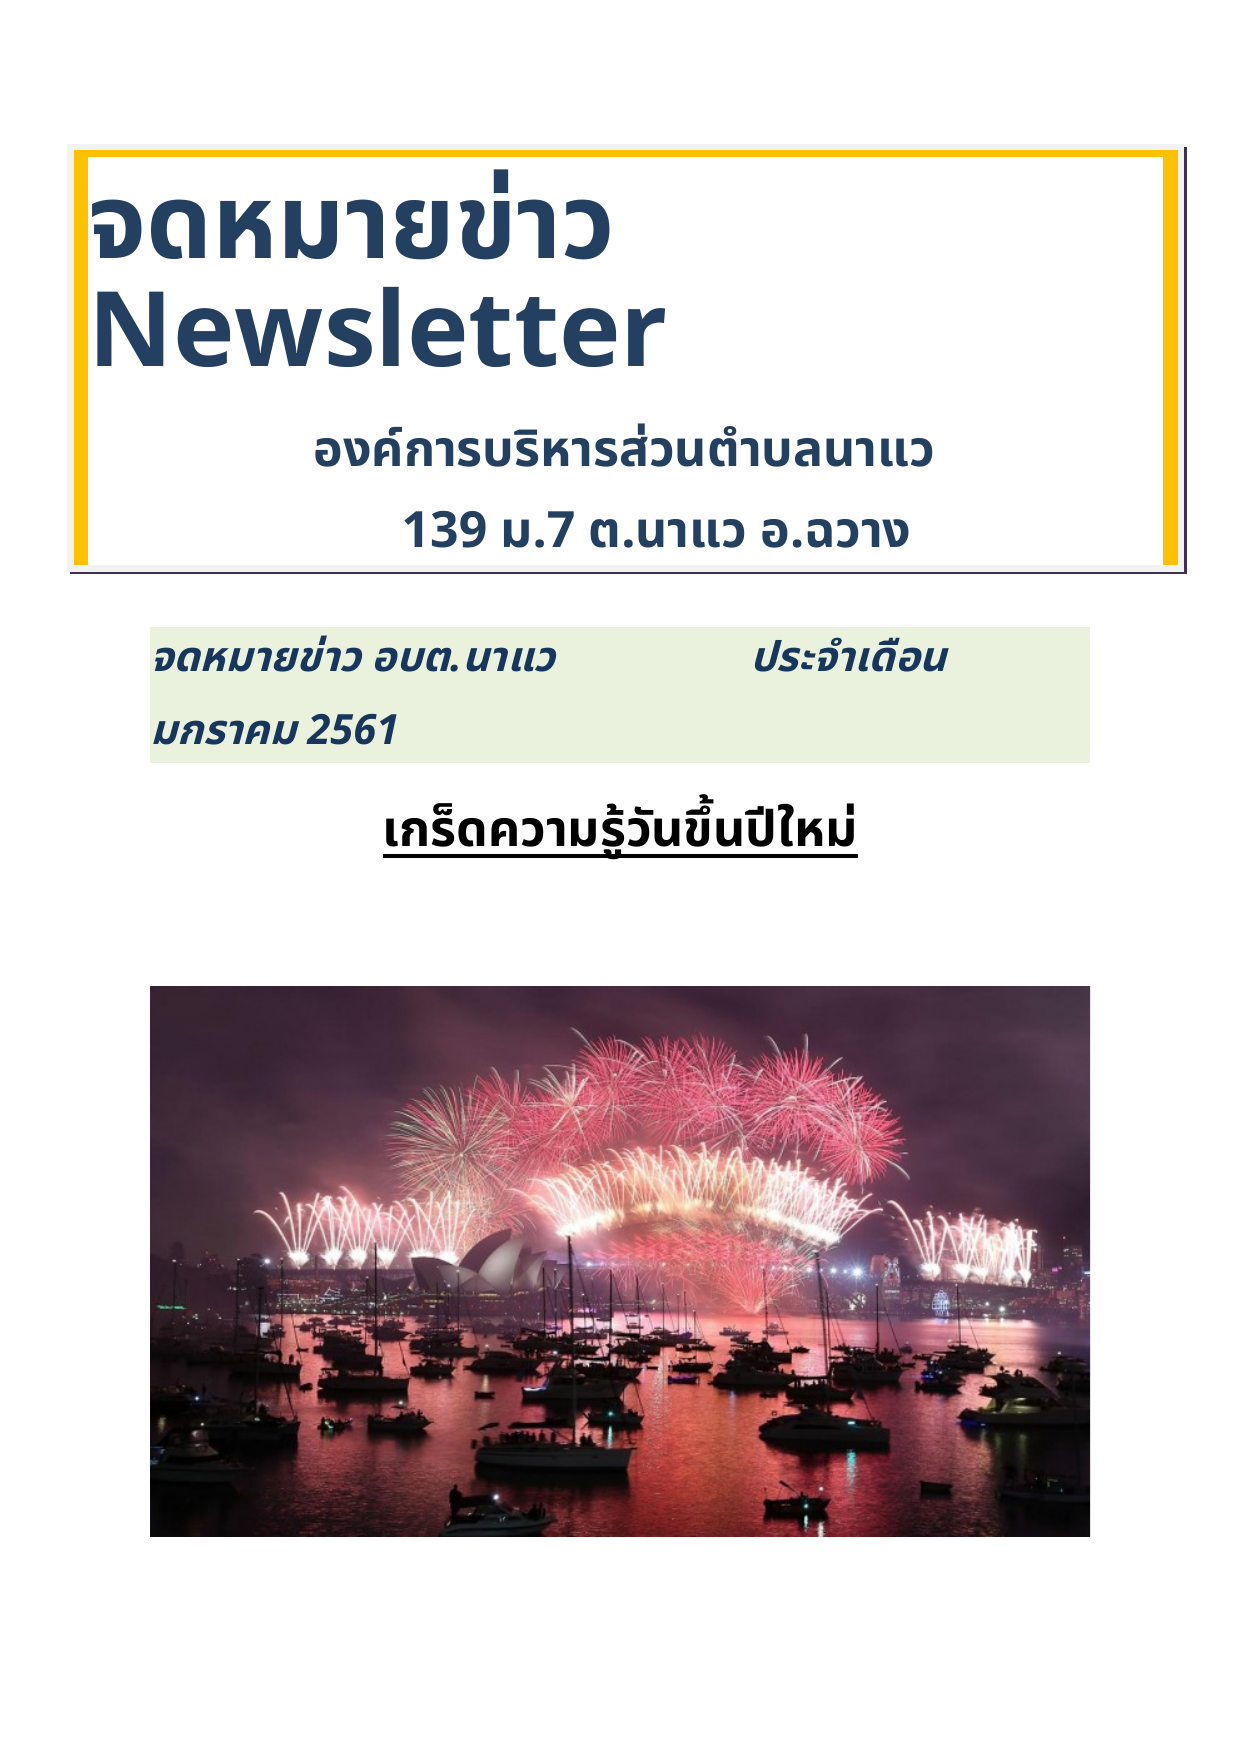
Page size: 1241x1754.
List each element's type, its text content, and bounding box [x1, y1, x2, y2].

text เกร็ดความรู้วันขึ้นปีใหม่ [150, 793, 1090, 869]
picture [150, 986, 1091, 1537]
text จดหมายข่าว อบต.นาแว ประจำเดือน มกราคม 2561 [150, 627, 1090, 763]
